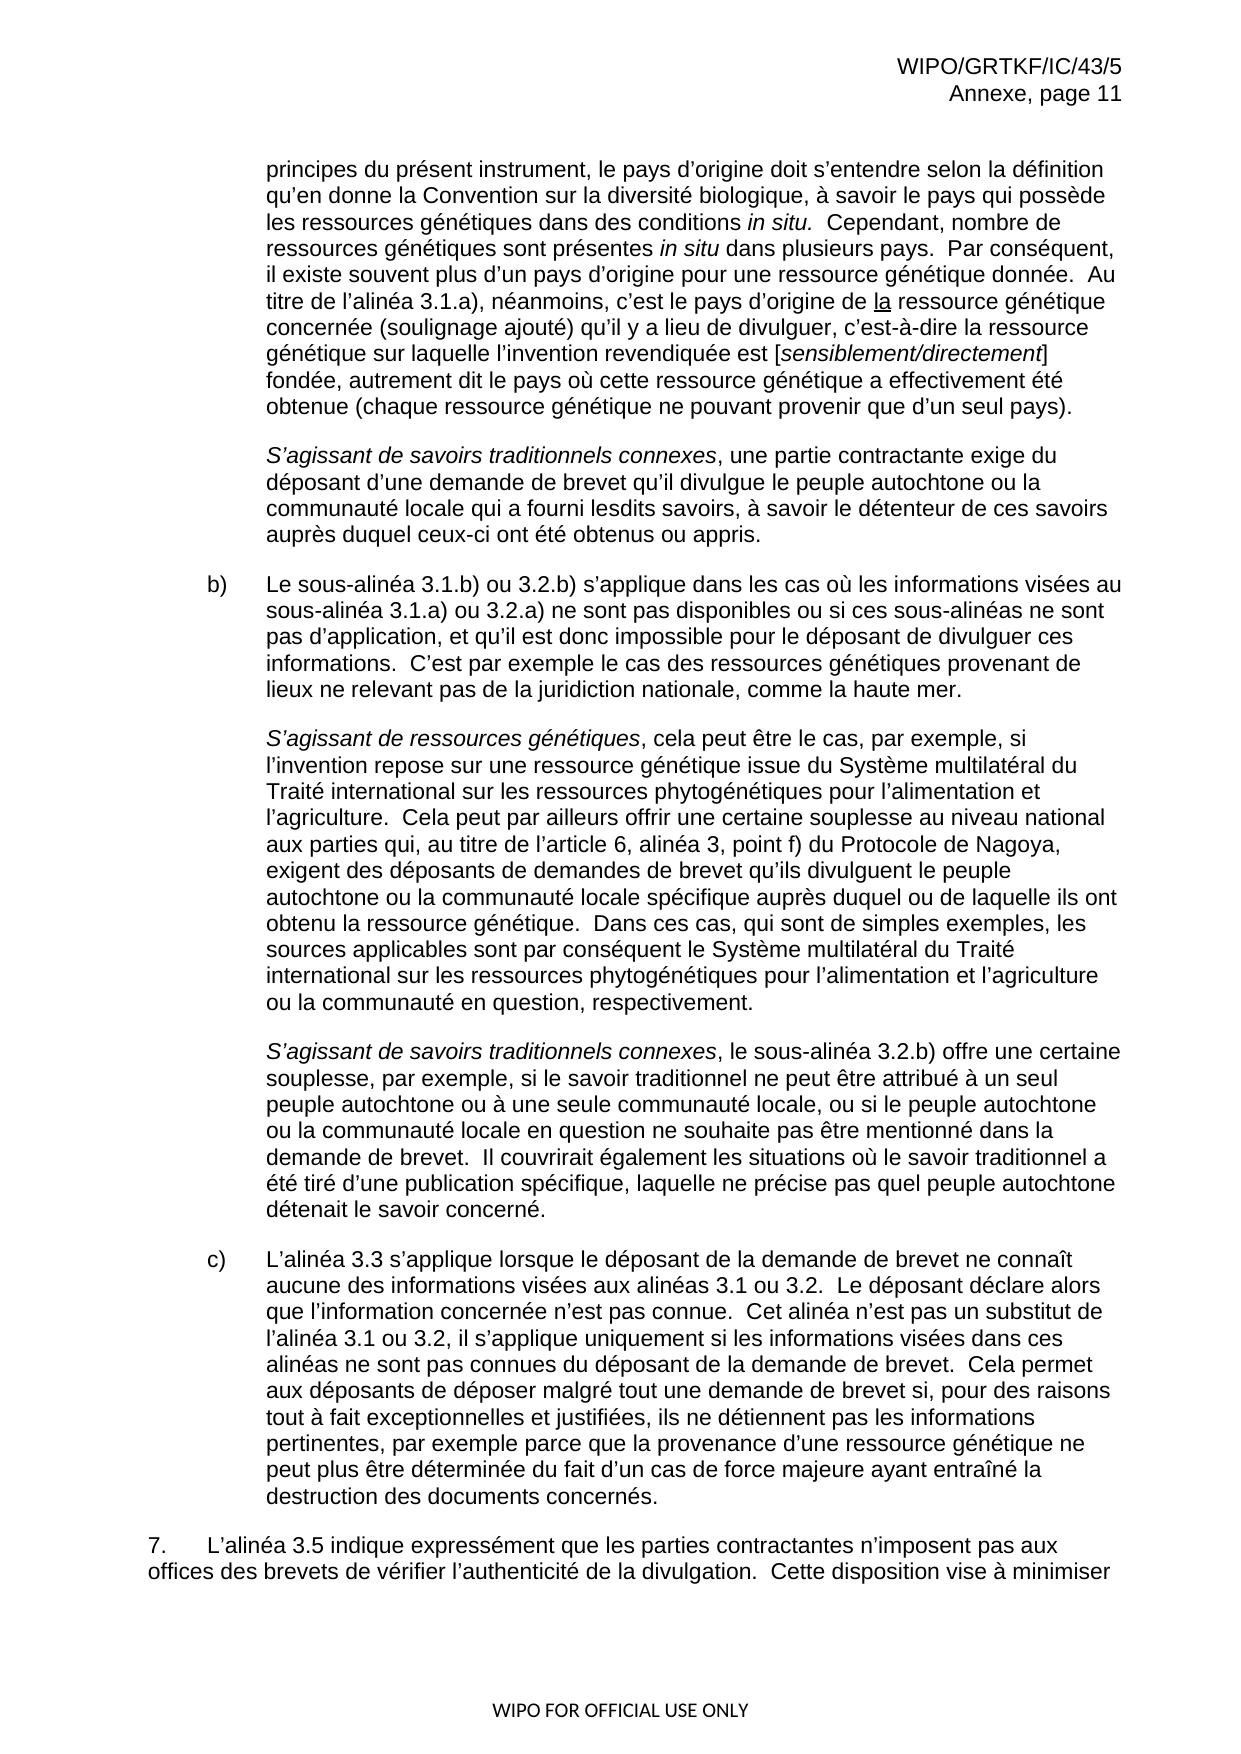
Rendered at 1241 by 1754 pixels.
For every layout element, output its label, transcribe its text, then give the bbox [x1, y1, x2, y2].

text S’agissant de savoirs traditionnels connexes, une partie contractante exige du déposant d’une demande de brevet qu’il divulgue le peuple autochtone ou la communauté locale qui a fourni lesdits savoirs, à savoir le détenteur de ces savoirs auprès duquel ceux-ci ont été obtenus ou appris. [266, 442, 1122, 548]
text S’agissant de ressources génétiques, cela peut être le cas, par exemple, si l’invention repose sur une ressource génétique issue du Système multilatéral du Traité international sur les ressources phytogénétiques pour l’alimentation et l’agriculture. Cela peut par ailleurs offrir une certaine souplesse au niveau national aux parties qui, au titre de l’article 6, alinéa 3, point f) du Protocole de Nagoya, exigent des déposants de demandes de brevet qu’ils divulguent le peuple autochtone ou la communauté locale spécifique auprès duquel ou de laquelle ils ont obtenu la ressource génétique. Dans ces cas, qui sont de simples exemples, les sources applicables sont par conséquent le Système multilatéral du Traité international sur les ressources phytogénétiques pour l’alimentation et l’agriculture ou la communauté en question, respectivement. [266, 725, 1122, 1015]
list Le sous-alinéa 3.1.b) ou 3.2.b) s’applique dans les cas où les informations visées au sous-alinéa 3.1.a) ou 3.2.a) ne sont pas disponibles ou si ces sous-alinéas ne sont pas d’application, et qu’il est donc impossible pour le déposant de divulguer ces informations. C’est par exemple le cas des ressources génétiques provenant de lieux ne relevant pas de la juridiction nationale, comme la haute mer. [207, 571, 1122, 702]
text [266, 156, 1122, 419]
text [148, 1532, 1122, 1585]
list L’alinéa 3.3 s’applique lorsque le déposant de la demande de brevet ne connaît aucune des informations visées aux alinéas 3.1 ou 3.2. Le déposant déclare alors que l’information concernée n’est pas connue. Cet alinéa n’est pas un substitut de l’alinéa 3.1 ou 3.2, il s’applique uniquement si les informations visées dans ces alinéas ne sont pas connues du déposant de la demande de brevet. Cela permet aux déposants de déposer malgré tout une demande de brevet si, pour des raisons tout à fait exceptionnelles et justifiées, ils ne détiennent pas les informations pertinentes, par exemple parce que la provenance d’une ressource génétique ne peut plus être déterminée du fait d’un cas de force majeure ayant entraîné la destruction des documents concernés. [207, 1246, 1122, 1509]
text S’agissant de savoirs traditionnels connexes, le sous-alinéa 3.2.b) offre une certaine souplesse, par exemple, si le savoir traditionnel ne peut être attribué à un seul peuple autochtone ou à une seule communauté locale, ou si le peuple autochtone ou la communauté locale en question ne souhaite pas être mentionné dans la demande de brevet. Il couvrirait également les situations où le savoir traditionnel a été tiré d’une publication spécifique, laquelle ne précise pas quel peuple autochtone détenait le savoir concerné. [266, 1038, 1122, 1223]
